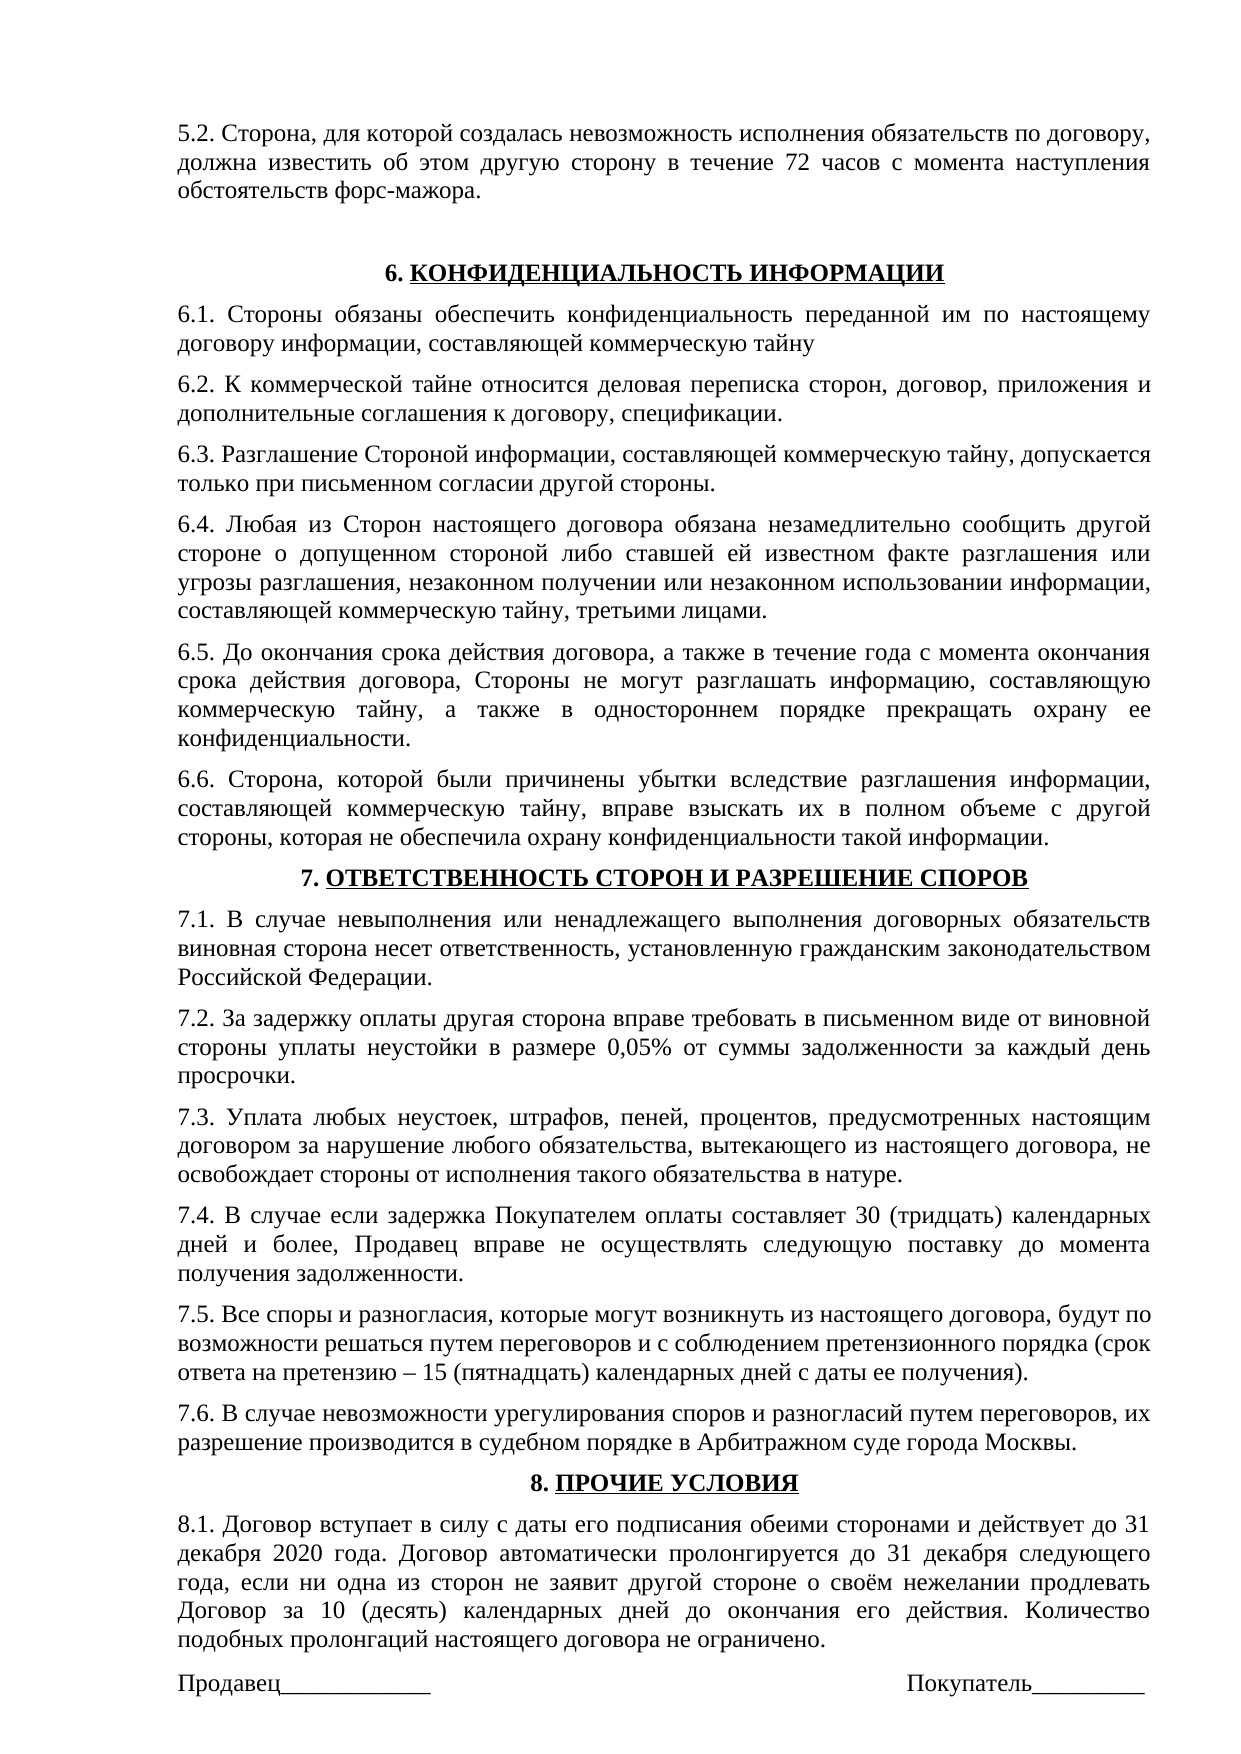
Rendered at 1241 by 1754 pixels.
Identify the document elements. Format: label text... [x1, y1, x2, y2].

text 7.1. В случае невыполнения или ненадлежащего выполнения договорных обязательств виновная сторона несет ответственность, установленную гражданским законодательством Российской Федерации. [177, 904, 1152, 991]
text 6.6. Сторона, которой были причинены убытки вследствие разглашения информации, составляющей коммерческую тайну, вправе взыскать их в полном объеме с другой стороны, которая не обеспечила охрану конфиденциальности такой информации. [177, 764, 1152, 851]
text 7.6. В случае невозможности урегулирования споров и разногласий путем переговоров, их разрешение производится в судебном порядке в Арбитражном суде города Москвы. [177, 1398, 1152, 1456]
text 7.3. Уплата любых неустоек, штрафов, пеней, процентов, предусмотренных настоящим договором за нарушение любого обязательства, вытекающего из настоящего договора, не освобождает стороны от исполнения такого обязательства в натуре. [177, 1102, 1152, 1188]
text 8.1. Договор вступает в силу с даты его подписания обеими сторонами и действует до 31 декабря 2020 года. Договор автоматически пролонгируется до 31 декабря следующего года, если ни одна из сторон не заявит другой стороне о своём нежелании продлевать Договор за 10 (десять) календарных дней до окончания его действия. Количество подобных пролонгаций настоящего договора не ограничено. [177, 1509, 1152, 1653]
text 6.3. Разглашение Стороной информации, составляющей коммерческую тайну, допускается только при письменном согласии другой стороны. [177, 439, 1152, 497]
text 7.4. В случае если задержка Покупателем оплаты составляет 30 (тридцать) календарных дней и более, Продавец вправе не осуществлять следующую поставку до момента получения задолженности. [177, 1201, 1152, 1287]
text 8. ПРОЧИЕ УСЛОВИЯ [177, 1468, 1152, 1497]
text 5.2. Сторона, для которой создалась невозможность исполнения обязательств по договору, должна известить об этом другую сторону в течение 72 часов с момента наступления обстоятельств форс-мажора. [177, 118, 1152, 204]
text 6. КОНФИДЕНЦИАЛЬНОСТЬ ИНФОРМАЦИИ [177, 258, 1152, 287]
text 7.2. За задержку оплаты другая сторона вправе требовать в письменном виде от виновной стороны уплаты неустойки в размере 0,05% от суммы задолженности за каждый день просрочки. [177, 1003, 1152, 1089]
text 6.5. До окончания срока действия договора, а также в течение года с момента окончания срока действия договора, Стороны не могут разглашать информацию, составляющую коммерческую тайну, а также в одностороннем порядке прекращать охрану ее конфиденциальности. [177, 637, 1152, 752]
text 6.4. Любая из Сторон настоящего договора обязана незамедлительно сообщить другой стороне о допущенном стороной либо ставшей ей известном факте разглашения или угрозы разглашения, незаконном получении или незаконном использовании информации, составляющей коммерческую тайну, третьими лицами. [177, 509, 1152, 624]
text 6.1. Стороны обязаны обеспечить конфиденциальность переданной им по настоящему договору информации, составляющей коммерческую тайну [177, 299, 1152, 357]
text 6.2. К коммерческой тайне относится деловая переписка сторон, договор, приложения и дополнительные соглашения к договору, спецификации. [177, 369, 1152, 427]
text 7. ОТВЕТСТВЕННОСТЬ СТОРОН И РАЗРЕШЕНИЕ СПОРОВ [177, 863, 1152, 892]
text 7.5. Все споры и разногласия, которые могут возникнуть из настоящего договора, будут по возможности решаться путем переговоров и с соблюдением претензионного порядка (срок ответа на претензию – 15 (пятнадцать) календарных дней с даты ее получения). [177, 1299, 1152, 1386]
